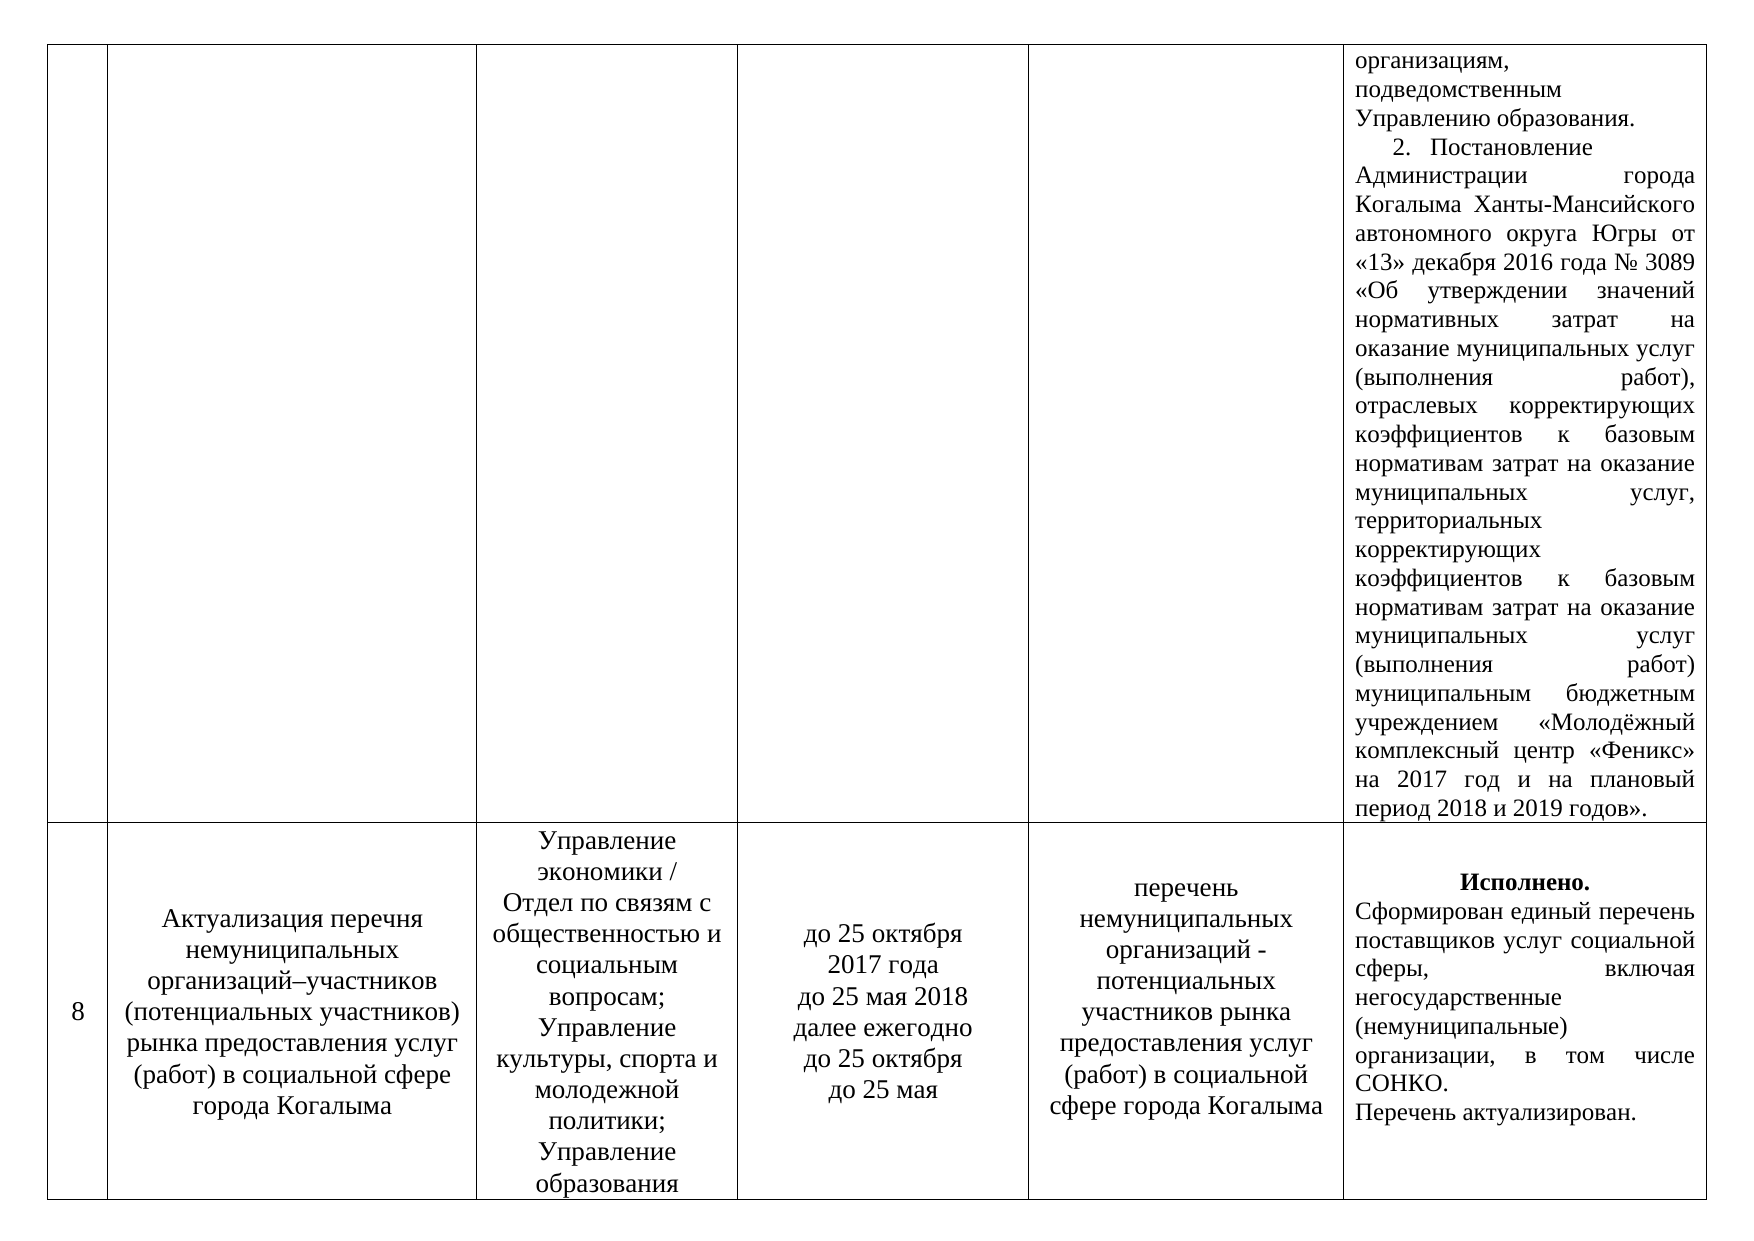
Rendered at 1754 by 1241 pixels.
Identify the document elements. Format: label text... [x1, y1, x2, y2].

table_cell Управление экономики / Отдел по связям с общественностью и социальным вопросам; Управление культуры, спорта и молодежной политики; Управление образования [477, 823, 737, 1199]
table_cell перечень немуниципальных организаций - потенциальных участников рынка предоставления услуг (работ) в социальной сфере города Когалыма [1029, 823, 1343, 1199]
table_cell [1344, 45, 1706, 822]
table_cell Актуализация перечня немуниципальных организаций–участников (потенциальных участников) рынка предоставления услуг (работ) в социальной сфере города Когалыма [108, 823, 476, 1199]
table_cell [477, 45, 737, 822]
table_cell Исполнено. Сформирован единый перечень поставщиков услуг социальной сферы, включая негосударственные (немуниципальные) организации, в том числе СОНКО. Перечень актуализирован. [1344, 823, 1706, 1199]
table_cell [738, 45, 1028, 822]
table_cell 8 [48, 823, 107, 1199]
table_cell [1029, 45, 1343, 822]
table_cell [108, 45, 476, 822]
table_cell до 25 октября 2017 года до 25 мая 2018 далее ежегодно до 25 октября до 25 мая [738, 823, 1028, 1199]
table_cell 7 [48, 45, 107, 822]
